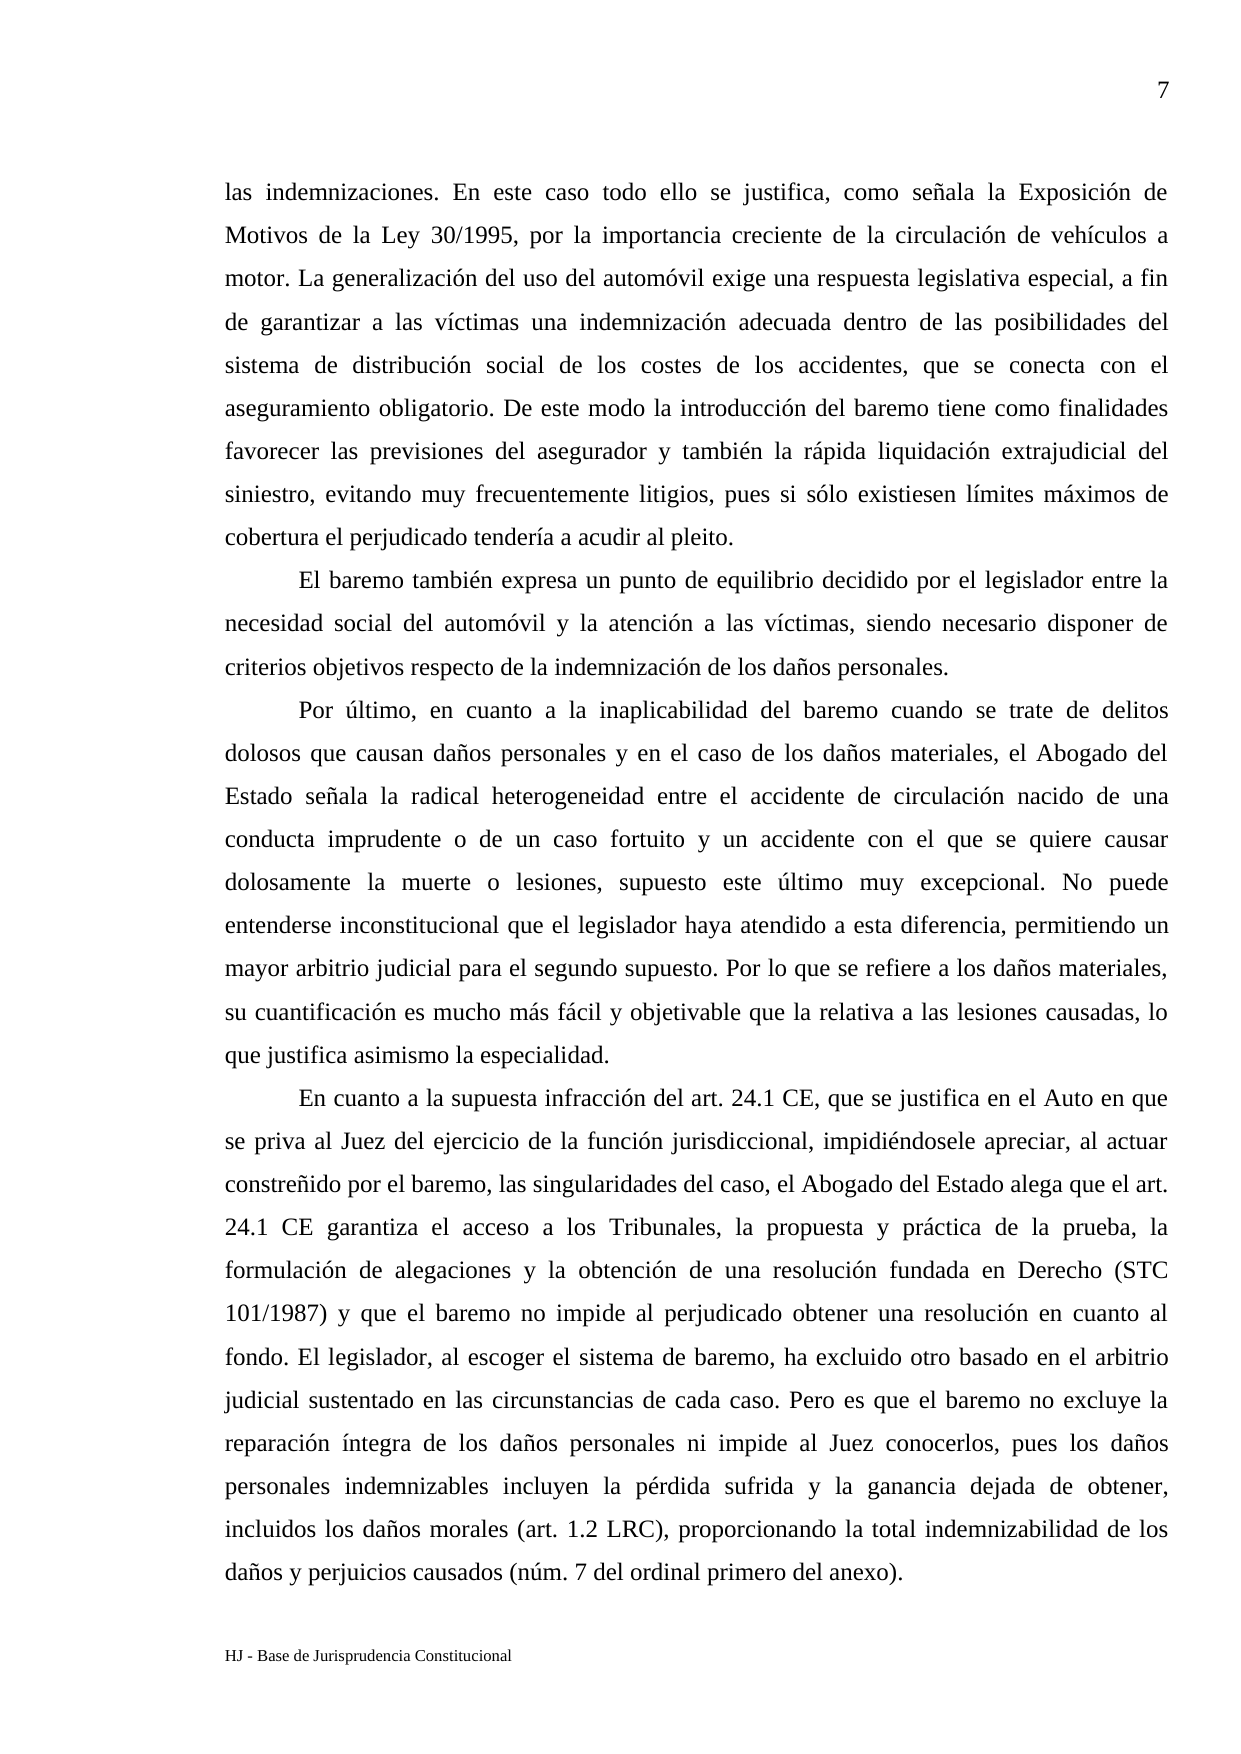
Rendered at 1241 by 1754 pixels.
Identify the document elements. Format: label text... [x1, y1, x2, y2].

text Por último, en cuanto a la inaplicabilidad del baremo cuando se trate de delitos dolosos que causan daños personales y en el caso de los daños materiales, el Abogado del Estado señala la radical heterogeneidad entre el accidente de circulación nacido de una conducta imprudente o de un caso fortuito y un accidente con el que se quiere causar dolosamente la muerte o lesiones, supuesto este último muy excepcional. No puede entenderse inconstitucional que el legislador haya atendido a esta diferencia, permitiendo un mayor arbitrio judicial para el segundo supuesto. Por lo que se refiere a los daños materiales, su cuantificación es mucho más fácil y objetivable que la relativa a las lesiones causadas, lo que justifica asimismo la especialidad. [224, 695, 1169, 1068]
text El baremo también expresa un punto de equilibrio decidido por el legislador entre la necesidad social del automóvil y la atención a las víctimas, siendo necesario disponer de criterios objetivos respecto de la indemnización de los daños personales. [224, 565, 1169, 680]
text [224, 177, 1169, 551]
text En cuanto a la supuesta infracción del art. 24.1 CE, que se justifica en el Auto en que se priva al Juez del ejercicio de la función jurisdiccional, impidiéndosele apreciar, al actuar constreñido por el baremo, las singularidades del caso, el Abogado del Estado alega que el art. 24.1 CE garantiza el acceso a los Tribunales, la propuesta y práctica de la prueba, la formulación de alegaciones y la obtención de una resolución fundada en Derecho (STC 101/1987) y que el baremo no impide al perjudicado obtener una resolución en cuanto al fondo. El legislador, al escoger el sistema de baremo, ha excluido otro basado en el arbitrio judicial sustentado en las circunstancias de cada caso. Pero es que el baremo no excluye la reparación íntegra de los daños personales ni impide al Juez conocerlos, pues los daños personales indemnizables incluyen la pérdida sufrida y la ganancia dejada de obtener, incluidos los daños morales (art. 1.2 LRC), proporcionando la total indemnizabilidad de los daños y perjuicios causados (núm. 7 del ordinal primero del anexo). [224, 1083, 1169, 1586]
